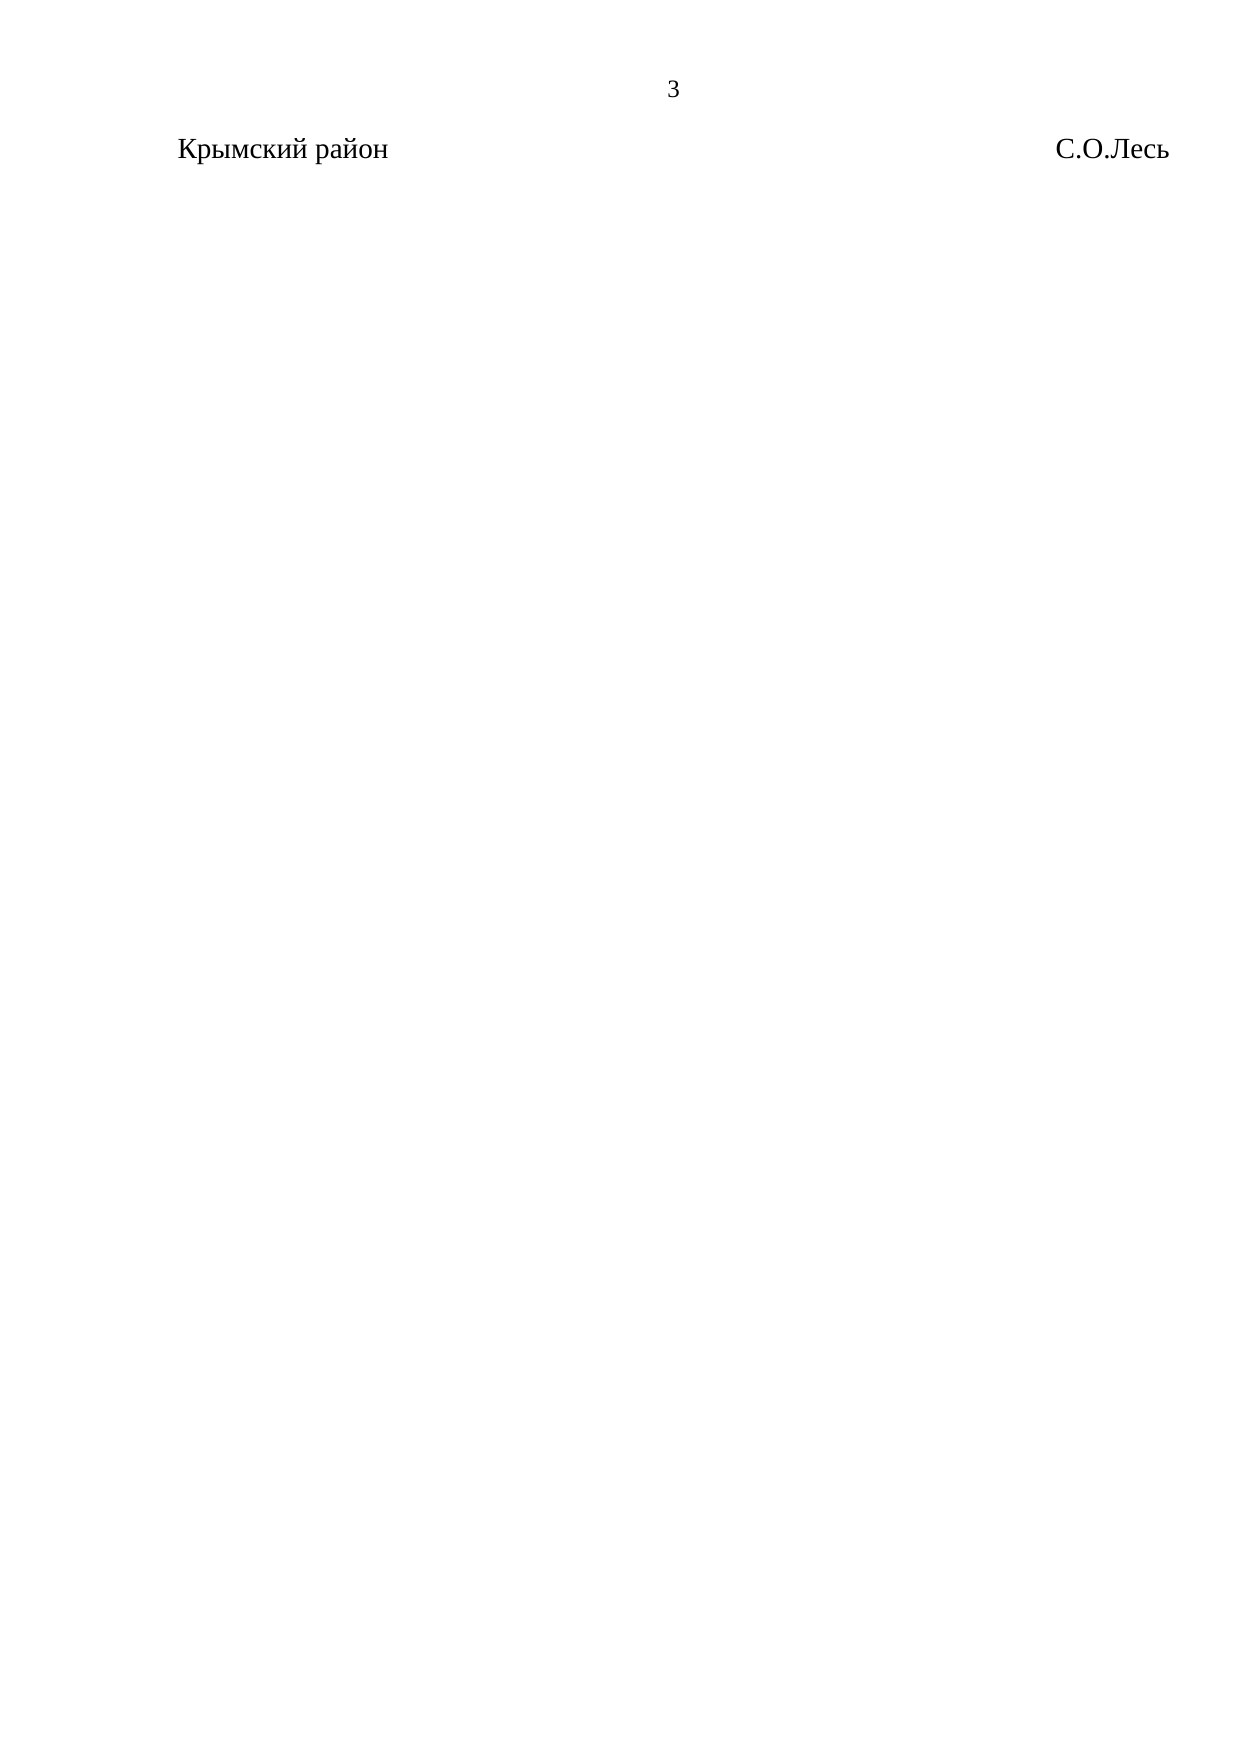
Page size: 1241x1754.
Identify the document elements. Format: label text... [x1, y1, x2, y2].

text Крымский район С.О.Лесь [177, 131, 1169, 194]
